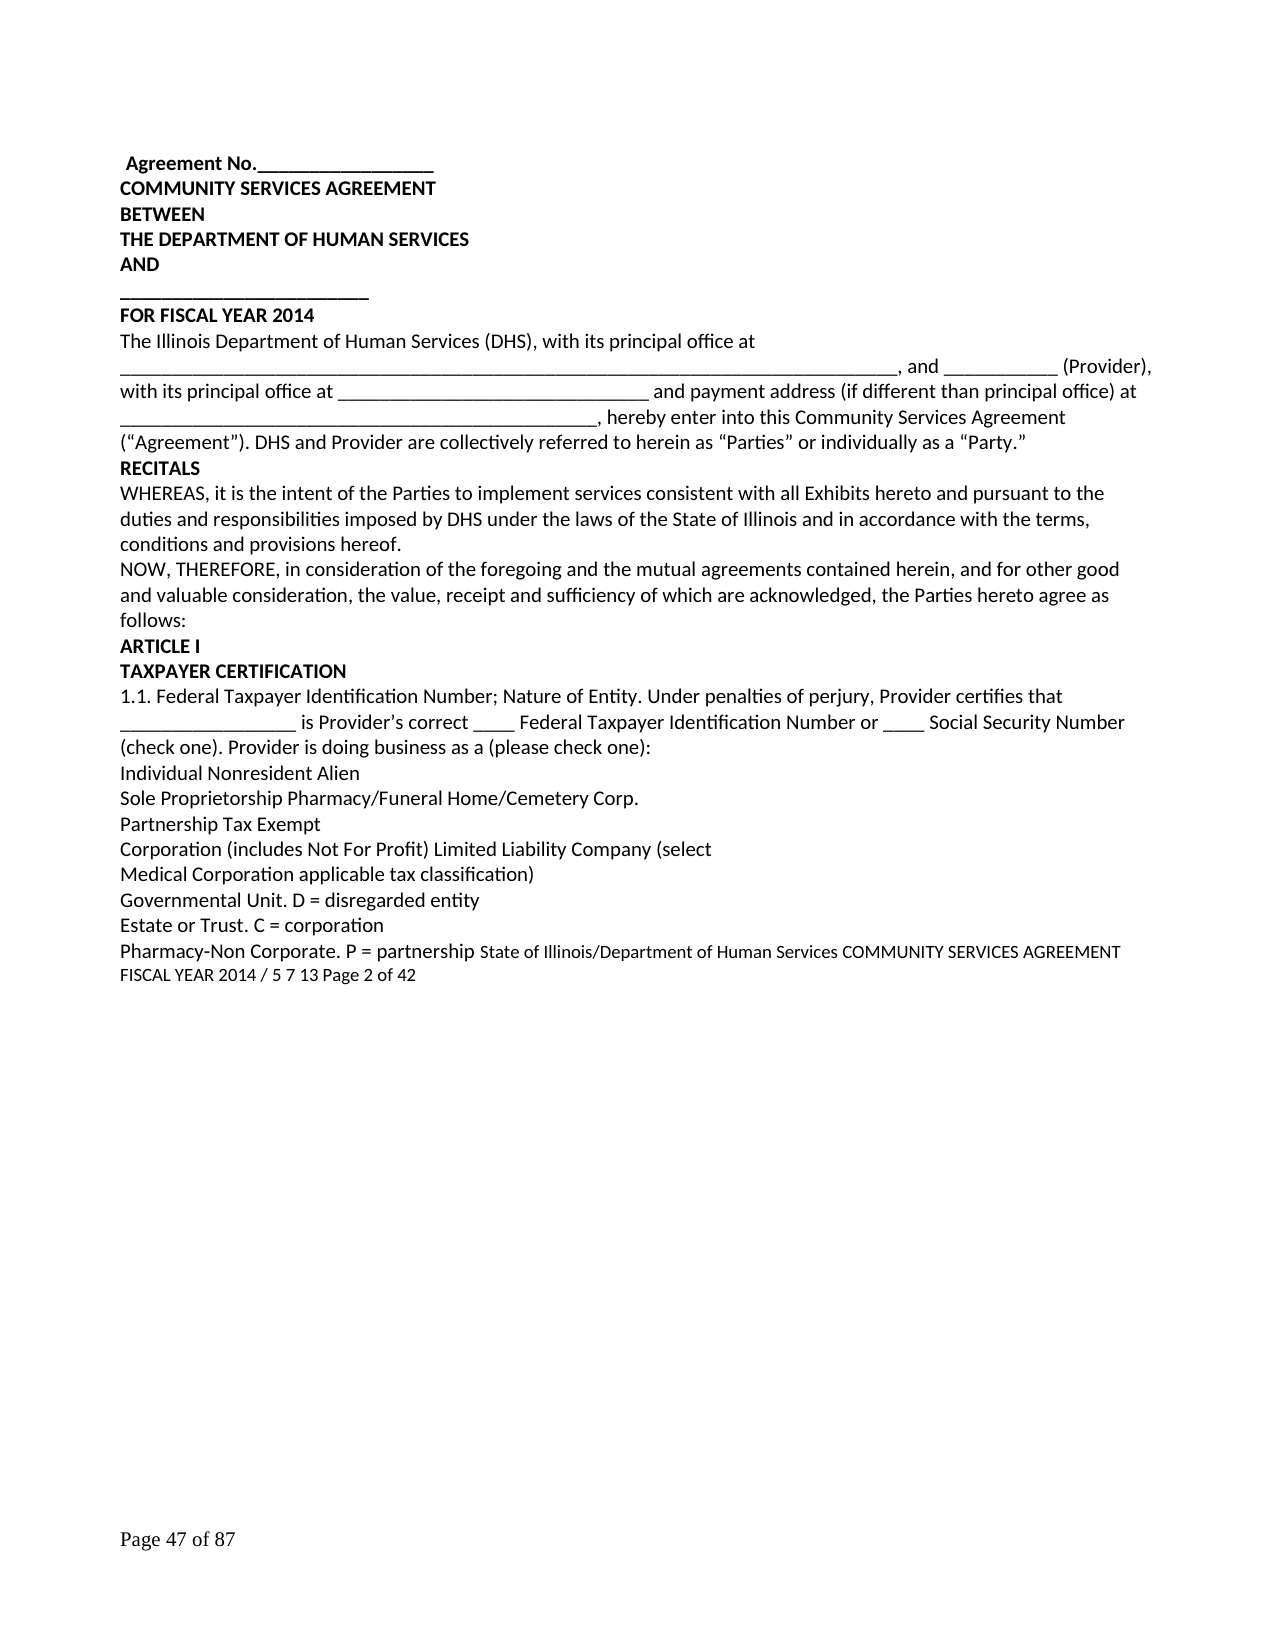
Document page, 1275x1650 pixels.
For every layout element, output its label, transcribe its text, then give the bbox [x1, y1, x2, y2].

text ________________________ [120, 277, 1155, 302]
text FOR FISCAL YEAR 2014 [120, 302, 1155, 328]
text NOW, THEREFORE, in consideration of the foregoing and the mutual agreements contained herein, and for other good and valuable consideration, the value, receipt and sufficiency of which are acknowledged, the Parties hereto agree as follows: [120, 557, 1155, 633]
text BETWEEN [120, 201, 1155, 226]
text Sole Proprietorship Pharmacy/Funeral Home/Cemetery Corp. [120, 785, 1155, 811]
text AND [120, 252, 1155, 277]
text COMMUNITY SERVICES AGREEMENT [120, 175, 1155, 201]
text Agreement No._________________ [120, 150, 1155, 175]
text RECITALS [120, 455, 1155, 480]
text 1.1. Federal Taxpayer Identification Number; Nature of Entity. Under penalties of perjury, Provider certifies that _________________ is Provider’s correct ____ Federal Taxpayer Identification Number or ____ Social Security Number (check one). Provider is doing business as a (please check one): [120, 684, 1155, 760]
text Governmental Unit. D = disregarded entity [120, 887, 1155, 912]
text ARTICLE I [120, 633, 1155, 658]
text The Illinois Department of Human Services (DHS), with its principal office at ___________________________________________________________________________, and ___________ (Provider), with its principal office at ______________________________ and payment address (if different than principal office) at ______________________________________________, hereby enter into this Community Services Agreement (“Agreement”). DHS and Provider are collectively referred to herein as “Parties” or individually as a “Party.” [120, 328, 1155, 455]
text Individual Nonresident Alien [120, 760, 1155, 785]
text Medical Corporation applicable tax classification) [120, 862, 1155, 887]
text Estate or Trust. C = corporation [120, 912, 1155, 938]
text Pharmacy-Non Corporate. P = partnership State of Illinois/Department of Human Services COMMUNITY SERVICES AGREEMENT FISCAL YEAR 2014 / 5 7 13 Page 2 of 42 [120, 938, 1155, 986]
text THE DEPARTMENT OF HUMAN SERVICES [120, 226, 1155, 252]
text Partnership Tax Exempt [120, 811, 1155, 836]
text WHEREAS, it is the intent of the Parties to implement services consistent with all Exhibits hereto and pursuant to the duties and responsibilities imposed by DHS under the laws of the State of Illinois and in accordance with the terms, conditions and provisions hereof. [120, 480, 1155, 557]
text TAXPAYER CERTIFICATION [120, 658, 1155, 684]
text Corporation (includes Not For Profit) Limited Liability Company (select [120, 836, 1155, 862]
